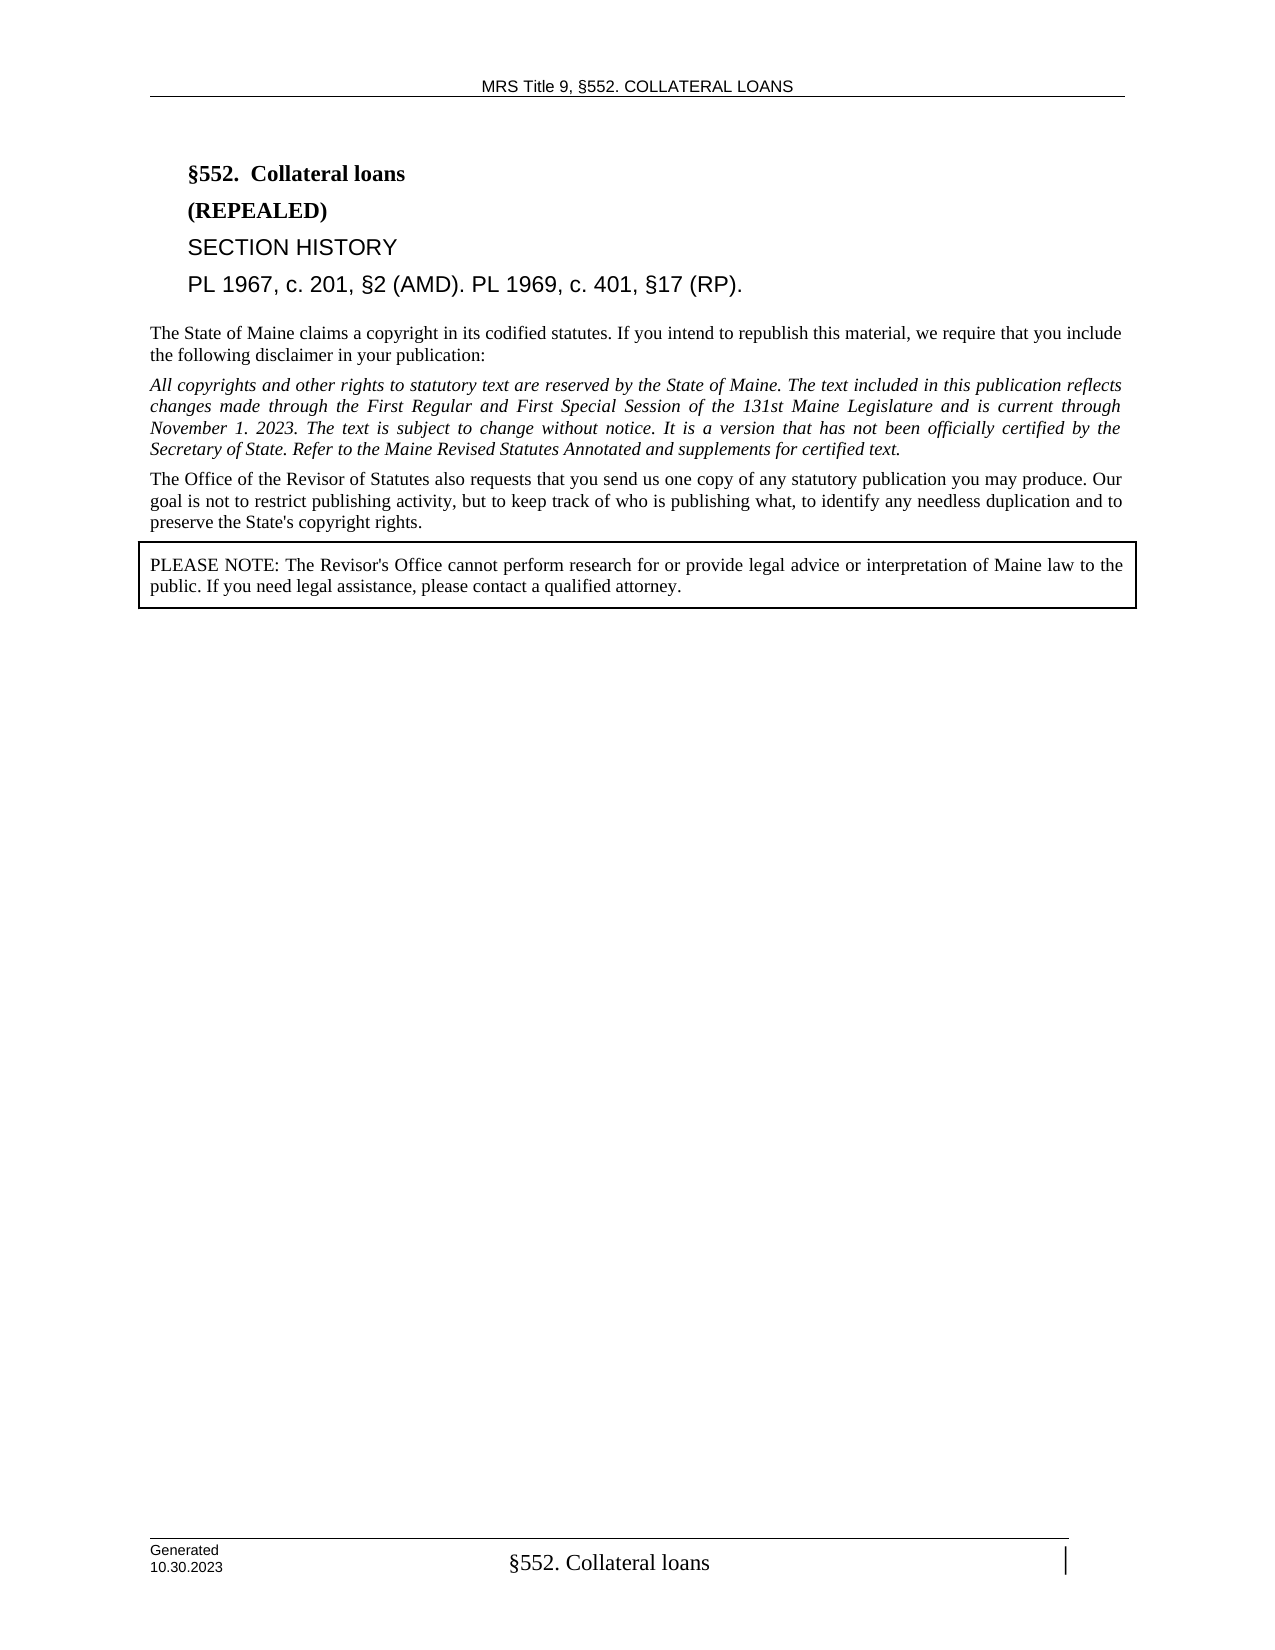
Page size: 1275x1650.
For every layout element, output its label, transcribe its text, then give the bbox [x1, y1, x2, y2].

text PL 1967, c. 201, §2 (AMD). PL 1969, c. 401, §17 (RP). [187, 271, 1125, 297]
text PLEASE NOTE: The Revisor's Office cannot perform research for or provide legal advice or interpretation of Maine law to the public. If you need legal assistance, please contact a qualified attorney. [140, 543, 1135, 607]
text The State of Maine claims a copyright in its codified statutes. If you intend to republish this material, we require that you include the following disclaimer in your publication: [150, 322, 1125, 365]
text SECTION HISTORY [187, 234, 1125, 260]
text All copyrights and other rights to statutory text are reserved by the State of Maine. The text included in this publication reflects changes made through the First Regular and First Special Session of the 131st Maine Legislature and is current through November 1. 2023 . The text is subject to change without notice. It is a version that has not been officially certified by the Secretary of State. Refer to the Maine Revised Statutes Annotated and supplements for certified text. [150, 373, 1125, 460]
text (REPEALED) [187, 197, 1125, 223]
text §552. Collateral loans [187, 160, 1125, 187]
text The Office of the Revisor of Statutes also requests that you send us one copy of any statutory publication you may produce. Our goal is not to restrict publishing activity, but to keep track of who is publishing what, to identify any needless duplication and to preserve the State's copyright rights. [150, 468, 1125, 533]
